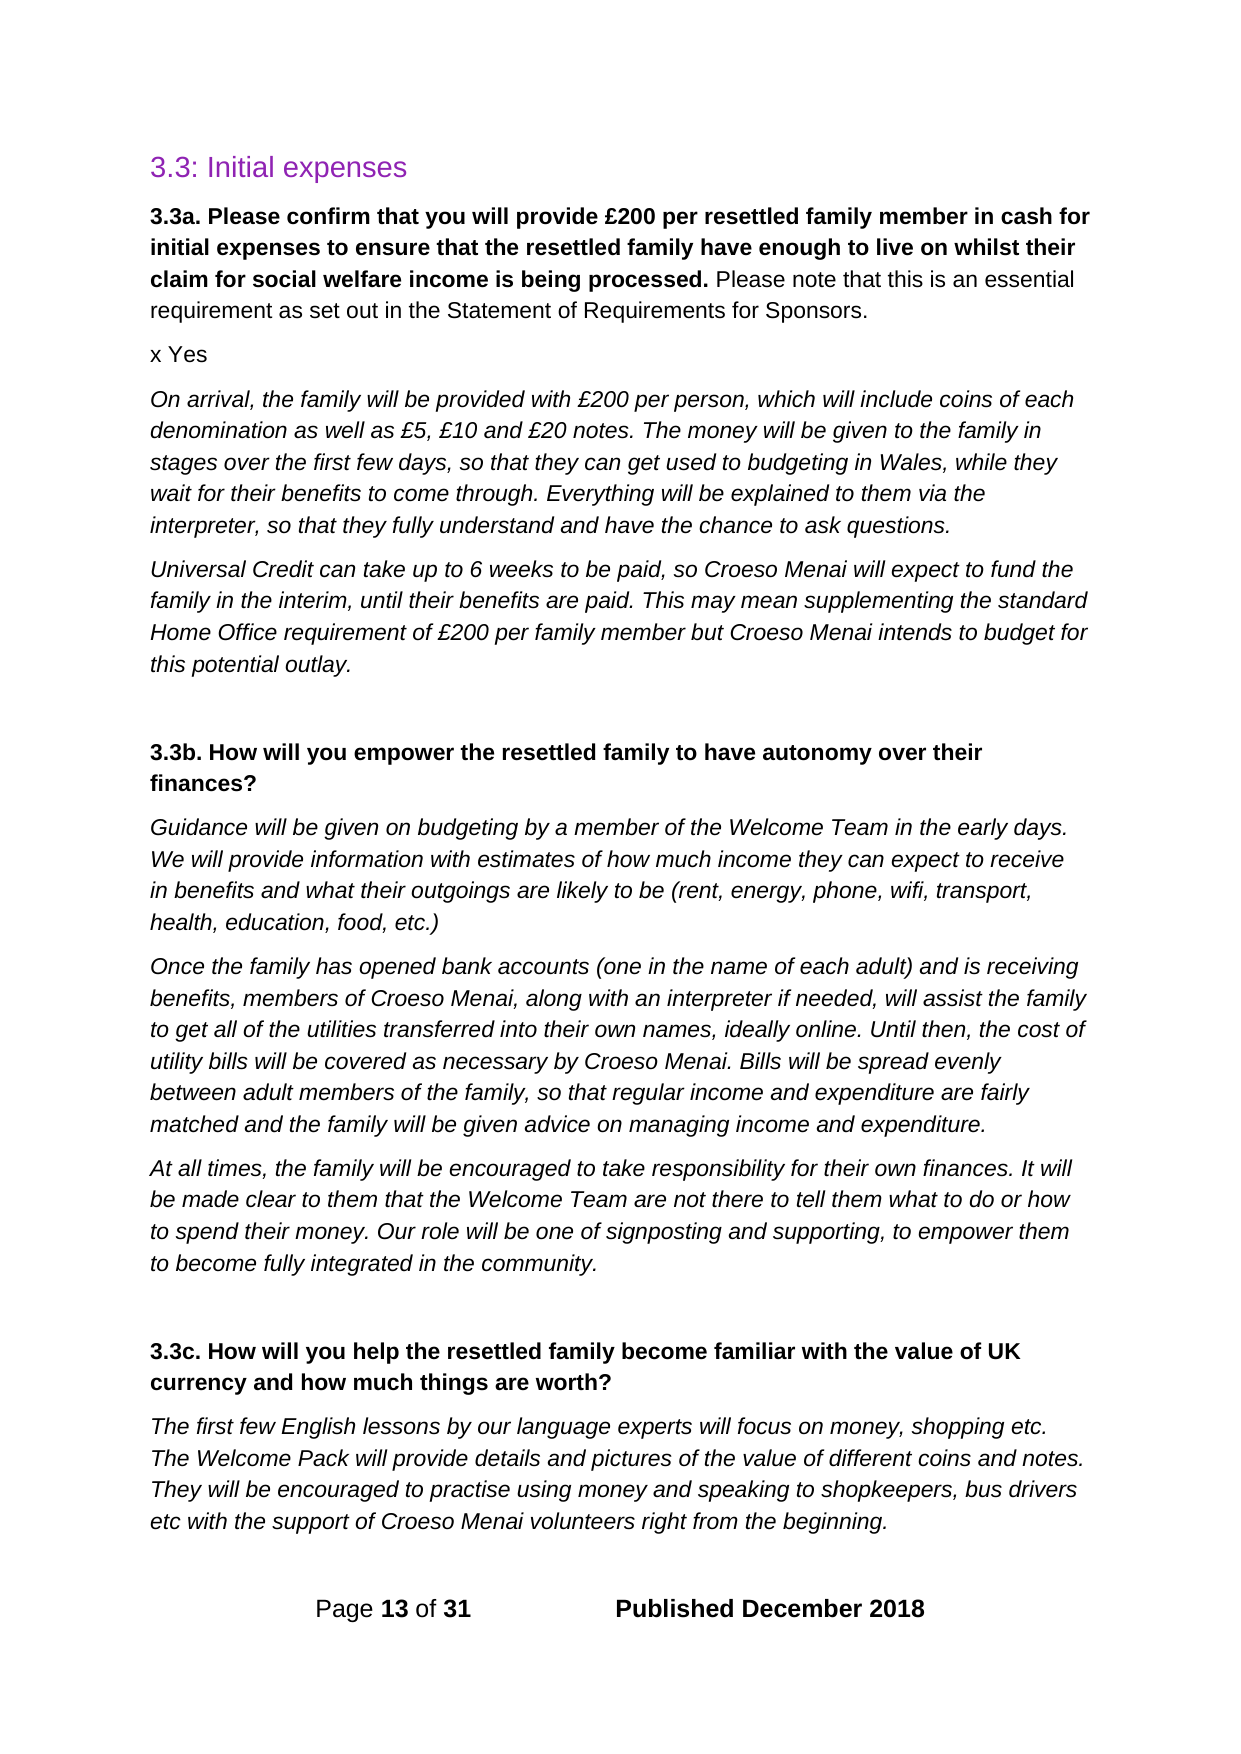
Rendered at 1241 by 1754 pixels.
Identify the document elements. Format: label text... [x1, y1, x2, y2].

text 3.3b. How will you empower the resettled family to have autonomy over their finances? [150, 739, 1090, 797]
text On arrival, the family will be provided with £200 per person, which will include coins of each denomination as well as £5, £10 and £20 notes. The money will be given to the family in stages over the first few days, so that they can get used to budgeting in Wales, while they wait for their benefits to come through. Everything will be explained to them via the interpreter, so that they fully understand and have the chance to ask questions. [150, 386, 1090, 538]
text Universal Credit can take up to 6 weeks to be paid, so Croeso Menai will expect to fund the family in the interim, until their benefits are paid. This may mean supplementing the standard Home Office requirement of £200 per family member but Croeso Menai intends to budget for this potential outlay. [150, 556, 1090, 677]
text At all times, the family will be encouraged to take responsibility for their own finances. It will be made clear to them that the Welcome Team are not there to tell them what to do or how to spend their money. Our role will be one of signposting and supporting, to empower them to become fully integrated in the community. [150, 1155, 1090, 1276]
text The first few English lessons by our language experts will focus on money, shopping etc. The Welcome Pack will provide details and pictures of the value of different coins and notes. They will be encouraged to practise using money and speaking to shopkeepers, bus drivers etc with the support of Croeso Menai volunteers right from the beginning. [150, 1413, 1090, 1534]
text Once the family has opened bank accounts (one in the name of each adult) and is receiving benefits, members of Croeso Menai, along with an interpreter if needed, will assist the family to get all of the utilities transferred into their own names, ideally online. Until then, the cost of utility bills will be covered as necessary by Croeso Menai. Bills will be spread evenly between adult members of the family, so that regular income and expenditure are fairly matched and the family will be given advice on managing income and expenditure. [150, 953, 1090, 1137]
subtitle 3.3: Initial expenses [150, 150, 1090, 183]
text x Yes [150, 341, 1090, 368]
text 3.3a. Please confirm that you will provide £200 per resettled family member in cash for initial expenses to ensure that the resettled family have enough to live on whilst their claim for social welfare income is being processed. Please note that this is an essential requirement as set out in the Statement of Requirements for Sponsors. [150, 203, 1090, 324]
text 3.3c. How will you help the resettled family become familiar with the value of UK currency and how much things are worth? [150, 1338, 1090, 1396]
text Guidance will be given on budgeting by a member of the Welcome Team in the early days. We will provide information with estimates of how much income they can expect to receive in benefits and what their outgoings are likely to be (rent, energy, phone, wifi, transport, health, education, food, etc.) [150, 814, 1090, 935]
